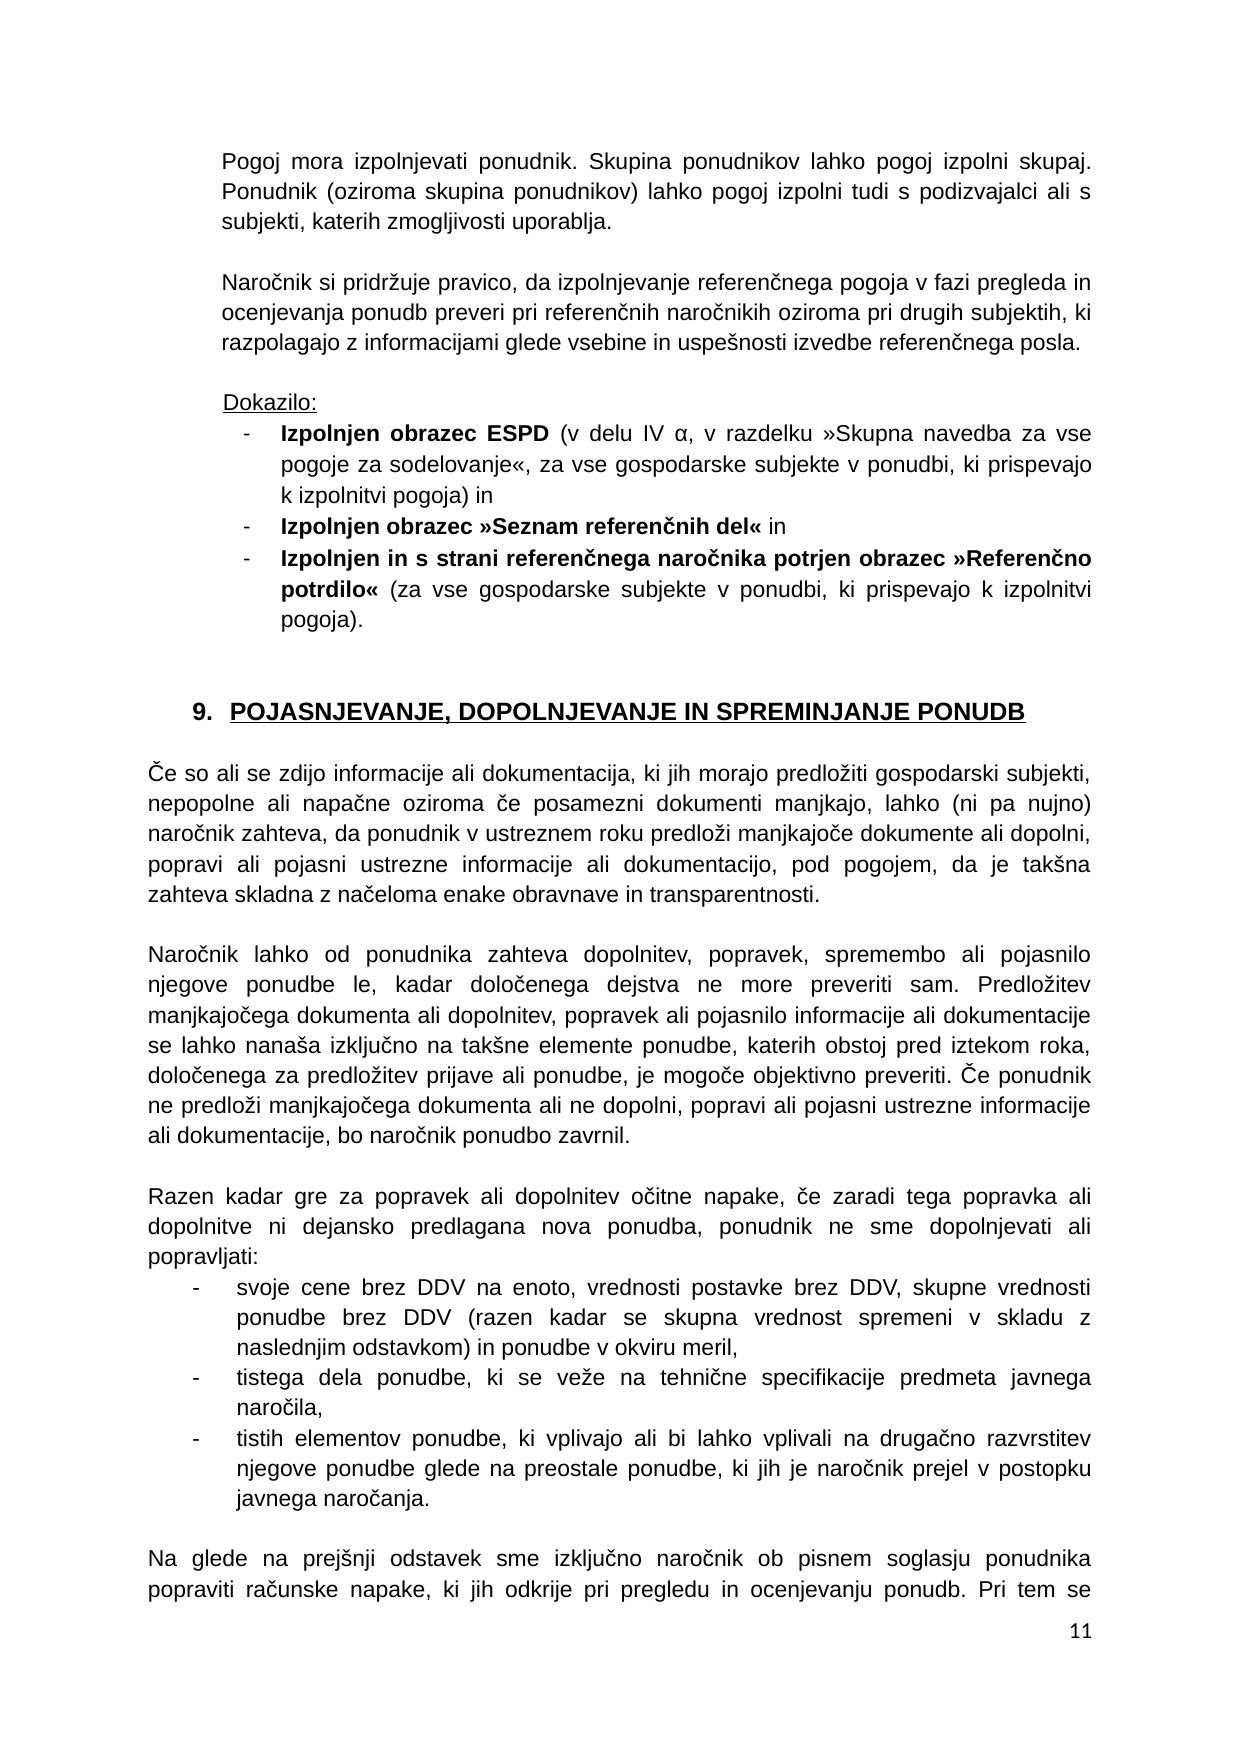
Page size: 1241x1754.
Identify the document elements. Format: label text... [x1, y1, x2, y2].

text - tistega dela ponudbe, ki se veže na tehnične specifikacije predmeta javnega naročila, [192, 1364, 1092, 1421]
list Izpolnjen obrazec ESPD (v delu IV α, v razdelku »Skupna navedba za vse pogoje za sodelovanje«, za vse gospodarske subjekte v ponudbi, ki prispevajo k izpolnitvi pogoja) in [243, 419, 1092, 508]
text - tistih elementov ponudbe, ki vplivajo ali bi lahko vplivali na drugačno razvrstitev njegove ponudbe glede na preostale ponudbe, ki jih je naročnik prejel v postopku javnega naročanja. [192, 1424, 1092, 1511]
list Izpolnjen obrazec »Seznam referenčnih del« in [243, 512, 1092, 540]
text Naročnik si pridržuje pravico, da izpolnjevanje referenčnega pogoja v fazi pregleda in ocenjevanja ponudb preveri pri referenčnih naročnikih oziroma pri drugih subjektih, ki razpolagajo z informacijami glede vsebine in uspešnosti izvedbe referenčnega posla. [221, 268, 1092, 355]
text Če so ali se zdijo informacije ali dokumentacija, ki jih morajo predložiti gospodarski subjekti, nepopolne ali napačne oziroma če posamezni dokumenti manjkajo, lahko (ni pa nujno) naročnik zahteva, da ponudnik v ustreznem roku predloži manjkajoče dokumente ali dopolni, popravi ali pojasni ustrezne informacije ali dokumentacijo, pod pogojem, da je takšna zahteva skladna z načeloma enake obravnave in transparentnosti. [148, 760, 1092, 907]
subtitle POJASNJEVANJE, DOPOLNJEVANJE IN SPREMINJANJE PONUDB [192, 697, 1092, 726]
text - svoje cene brez DDV na enoto, vrednosti postavke brez DDV, skupne vrednosti ponudbe brez DDV (razen kadar se skupna vrednost spremeni v skladu z naslednjim odstavkom) in ponudbe v okviru meril, [192, 1273, 1092, 1360]
text Razen kadar gre za popravek ali dopolnitev očitne napake, če zaradi tega popravka ali dopolnitve ni dejansko predlagana nova ponudba, ponudnik ne sme dopolnjevati ali popravljati: [148, 1183, 1092, 1270]
text Naročnik lahko od ponudnika zahteva dopolnitev, popravek, spremembo ali pojasnilo njegove ponudbe le, kadar določenega dejstva ne more preveriti sam. Predložitev manjkajočega dokumenta ali dopolnitev, popravek ali pojasnilo informacije ali dokumentacije se lahko nanaša izključno na takšne elemente ponudbe, katerih obstoj pred iztekom roka, določenega za predložitev prijave ali ponudbe, je mogoče objektivno preveriti. Če ponudnik ne predloži manjkajočega dokumenta ali ne dopolni, popravi ali pojasni ustrezne informacije ali dokumentacije, bo naročnik ponudbo zavrnil. [148, 941, 1092, 1149]
list Dokazilo: [223, 389, 1092, 416]
text Pogoj mora izpolnjevati ponudnik. Skupina ponudnikov lahko pogoj izpolni skupaj. Ponudnik (oziroma skupina ponudnikov) lahko pogoj izpolni tudi s podizvajalci ali s subjekti, katerih zmogljivosti uporablja. [221, 148, 1092, 234]
list Izpolnjen in s strani referenčnega naročnika potrjen obrazec »Referenčno potrdilo« (za vse gospodarske subjekte v ponudbi, ki prispevajo k izpolnitvi pogoja). [243, 544, 1092, 632]
